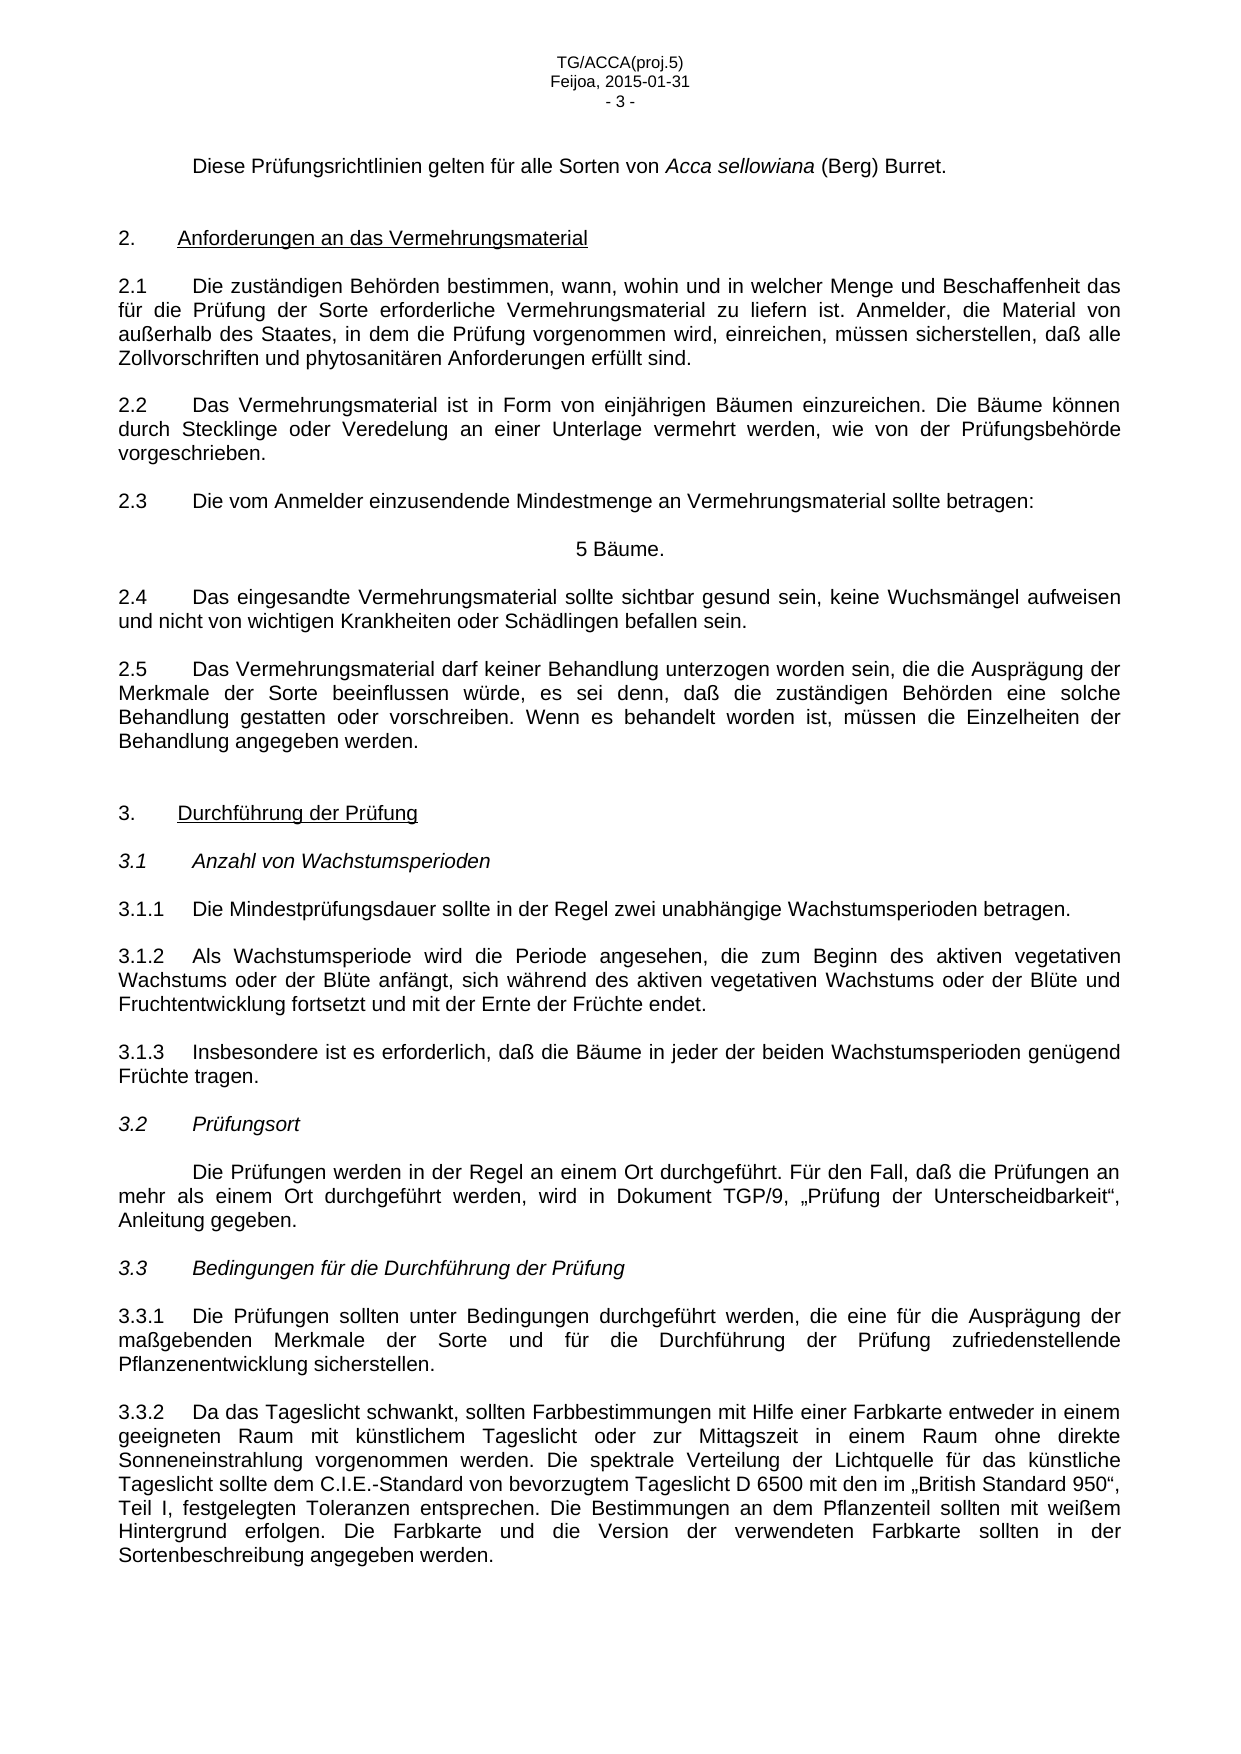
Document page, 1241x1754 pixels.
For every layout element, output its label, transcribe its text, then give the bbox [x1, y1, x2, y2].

text 3.1.1 Die Mindestprüfungsdauer sollte in der Regel zwei unabhängige Wachstumsperioden betragen. [118, 896, 1122, 920]
subtitle 3.3 Bedingungen für die Durchführung der Prüfung [118, 1256, 1122, 1280]
text 3.1.2 Als Wachstumsperiode wird die Periode angesehen, die zum Beginn des aktiven vegetativen Wachstums oder der Blüte anfängt, sich während des aktiven vegetativen Wachstums oder der Blüte und Fruchtentwicklung fortsetzt und mit der Ernte der Früchte endet. [118, 944, 1122, 1016]
text 2.1 Die zuständigen Behörden bestimmen, wann, wohin und in welcher Menge und Beschaffenheit das für die Prüfung der Sorte erforderliche Vermehrungsmaterial zu liefern ist. Anmelder, die Material von außerhalb des Staates, in dem die Prüfung vorgenommen wird, einreichen, müssen sicherstellen, daß alle Zollvorschriften und phytosanitären Anforderungen erfüllt sind. [118, 273, 1122, 369]
text 3.3.1 Die Prüfungen sollten unter Bedingungen durchgeführt werden, die eine für die Ausprägung der maßgebenden Merkmale der Sorte und für die Durchführung der Prüfung zufriedenstellende Pflanzenentwicklung sicherstellen. [118, 1304, 1122, 1376]
text 2.3 Die vom Anmelder einzusendende Mindestmenge an Vermehrungsmaterial sollte betragen: [118, 489, 1122, 513]
text 3.3.2 Da das Tageslicht schwankt, sollten Farbbestimmungen mit Hilfe einer Farbkarte entweder in einem geeigneten Raum mit künstlichem Tageslicht oder zur Mittagszeit in einem Raum ohne direkte Sonneneinstrahlung vorgenommen werden. Die spektrale Verteilung der Lichtquelle für das künstliche Tageslicht sollte dem C.I.E.-Standard von bevorzugtem Tageslicht D 6500 mit den im „British Standard 950“, Teil I, festgelegten Toleranzen entsprechen. Die Bestimmungen an dem Pflanzenteil sollten mit weißem Hintergrund erfolgen. Die Farbkarte und die Version der verwendeten Farbkarte sollten in der Sortenbeschreibung angegeben werden. [118, 1399, 1122, 1567]
subtitle Anforderungen an das Vermehrungsmaterial [118, 226, 1122, 249]
text Diese Prüfungsrichtlinien gelten für alle Sorten von Acca sellowiana (Berg) Burret. [118, 154, 1122, 178]
subtitle 3.2 Prüfungsort [118, 1112, 1122, 1136]
text 5 Bäume. [118, 537, 1122, 561]
text 2.5 Das Vermehrungsmaterial darf keiner Behandlung unterzogen worden sein, die die Ausprägung der Merkmale der Sorte beeinflussen würde, es sei denn, daß die zuständigen Behörden eine solche Behandlung gestatten oder vorschreiben. Wenn es behandelt worden ist, müssen die Einzelheiten der Behandlung angegeben werden. [118, 657, 1122, 753]
text 2.2 Das Vermehrungsmaterial ist in Form von einjährigen Bäumen einzureichen. Die Bäume können durch Stecklinge oder Veredelung an einer Unterlage vermehrt werden, wie von der Prüfungsbehörde vorgeschrieben. [118, 393, 1122, 465]
subtitle Durchführung der Prüfung [118, 801, 1122, 824]
text 3.1.3 Insbesondere ist es erforderlich, daß die Bäume in jeder der beiden Wachstumsperioden genügend Früchte tragen. [118, 1040, 1122, 1088]
subtitle 3.1 Anzahl von Wachstumsperioden [118, 848, 1122, 872]
text Die Prüfungen werden in der Regel an einem Ort durchgeführt. Für den Fall, daß die Prüfungen an mehr als einem Ort durchgeführt werden, wird in Dokument TGP/9, „Prüfung der Unterscheidbarkeit“, Anleitung gegeben. [118, 1160, 1122, 1232]
text 2.4 Das eingesandte Vermehrungsmaterial sollte sichtbar gesund sein, keine Wuchsmängel aufweisen und nicht von wichtigen Krankheiten oder Schädlingen befallen sein. [118, 585, 1122, 633]
